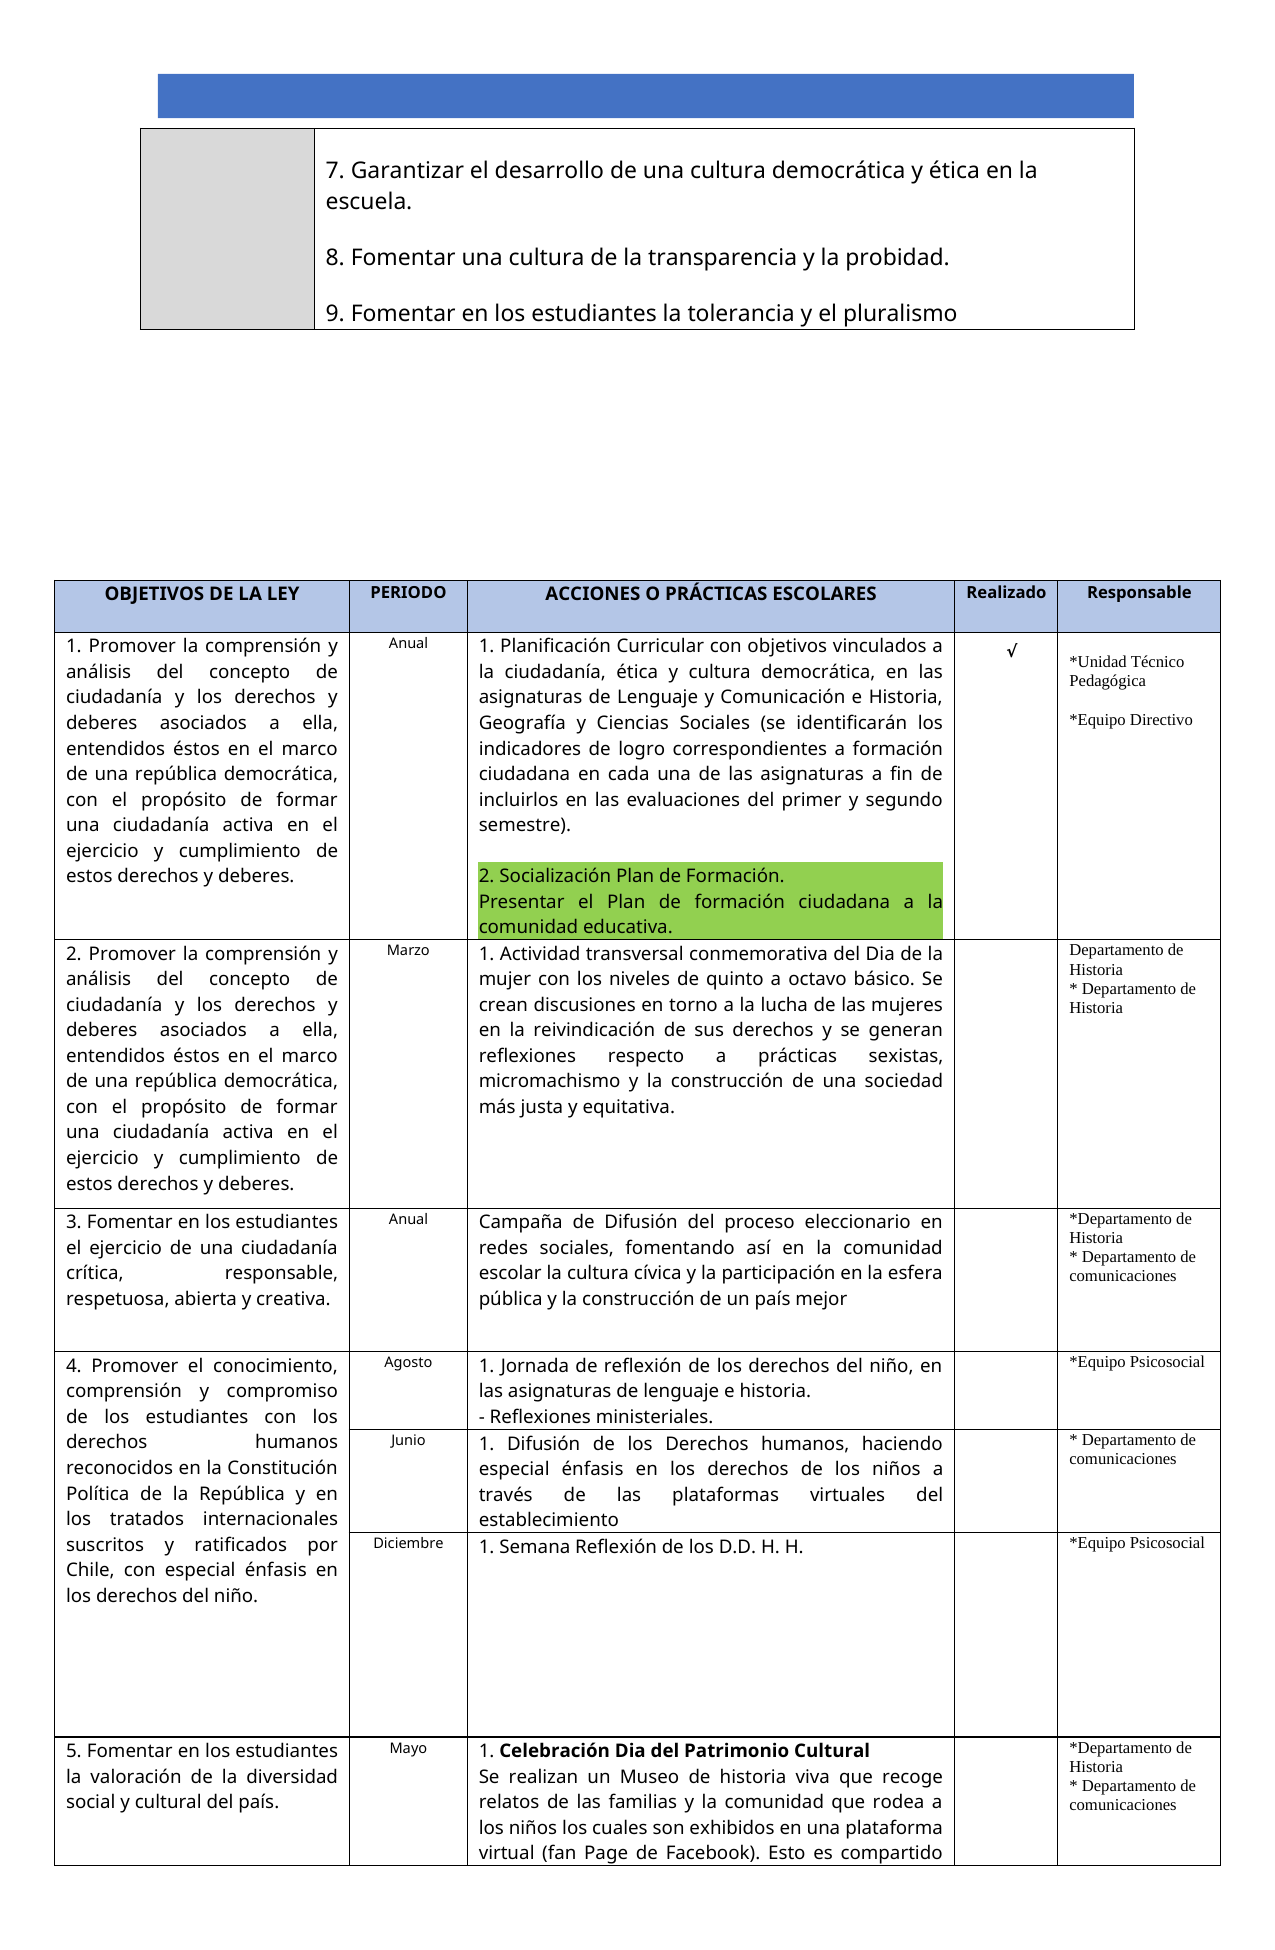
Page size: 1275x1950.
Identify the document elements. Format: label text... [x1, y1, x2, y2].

table_header Realizado [955, 581, 1057, 632]
table_cell *Unidad Técnico Pedagógica *Equipo Directivo [1058, 633, 1220, 939]
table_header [315, 129, 1134, 329]
table_cell [955, 940, 1057, 1207]
table_cell *Equipo Psicosocial [1058, 1533, 1220, 1736]
table_cell [955, 1209, 1057, 1351]
table_header ACCIONES O PRÁCTICAS ESCOLARES [468, 581, 954, 632]
table_cell 1. Actividad transversal conmemorativa del Dia de la mujer con los niveles de quinto a octavo básico. Se crean discusiones en torno a la lucha de las mujeres en la reivindicación de sus derechos y se generan reflexiones respecto a prácticas sexistas, micromachismo y la construcción de una sociedad más justa y equitativa. [468, 940, 954, 1207]
table_cell [955, 1430, 1057, 1532]
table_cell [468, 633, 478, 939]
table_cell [468, 1738, 954, 1865]
table_header OBJETIVOS [141, 129, 314, 329]
table_cell Junio [350, 1430, 467, 1532]
table_cell 4. Promover el conocimiento, comprensión y compromiso de los estudiantes con los derechos humanos reconocidos en la Constitución Política de la República y en los tratados internacionales suscritos y ratificados por Chile, con especial énfasis en los derechos del niño. [55, 1352, 349, 1736]
table_cell Marzo [350, 940, 467, 1207]
table_cell 1. Jornada de reflexión de los derechos del niño, en las asignaturas de lenguaje e historia. - Reflexiones ministeriales. [468, 1352, 954, 1429]
table_cell Campaña de Difusión del proceso eleccionario en redes sociales, fomentando así en la comunidad escolar la cultura cívica y la participación en la esfera pública y la construcción de un país mejor [468, 1209, 954, 1351]
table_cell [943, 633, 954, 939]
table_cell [1058, 1738, 1220, 1865]
table_cell *Departamento de Historia * Departamento de comunicaciones [1058, 1209, 1220, 1351]
table_cell [955, 1352, 1057, 1429]
table_header Responsable [1058, 581, 1220, 632]
table_header OBJETIVOS DE LA LEY [55, 581, 349, 632]
table_cell *Equipo Psicosocial [1058, 1352, 1220, 1429]
table_cell Mayo [350, 1738, 467, 1865]
table_cell 1. Difusión de los Derechos humanos, haciendo especial énfasis en los derechos de los niños a través de las plataformas virtuales del establecimiento [468, 1430, 954, 1532]
table_cell Anual [350, 633, 467, 939]
table_cell Agosto [350, 1352, 467, 1429]
table_cell 1. Semana Reflexión de los D.D. H. H. [468, 1533, 954, 1736]
table_cell Departamento de Historia * Departamento de Historia [1058, 940, 1220, 1207]
table_cell 2. Promover la comprensión y análisis del concepto de ciudadanía y los derechos y deberes asociados a ella, entendidos éstos en el marco de una república democrática, con el propósito de formar una ciudadanía activa en el ejercicio y cumplimiento de estos derechos y deberes. [55, 940, 349, 1207]
table_cell 1. Promover la comprensión y análisis del concepto de ciudadanía y los derechos y deberes asociados a ella, entendidos éstos en el marco de una república democrática, con el propósito de formar una ciudadanía activa en el ejercicio y cumplimiento de estos derechos y deberes. [55, 633, 349, 939]
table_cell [55, 1738, 349, 1865]
table_header PERIODO [350, 581, 467, 632]
table_cell Diciembre [350, 1533, 467, 1736]
table_cell * Departamento de comunicaciones [1058, 1430, 1220, 1532]
table_cell [955, 633, 1057, 939]
table_cell Anual [350, 1209, 467, 1351]
table_cell [955, 1533, 1057, 1736]
table_cell [955, 1738, 1057, 1865]
table_cell 3. Fomentar en los estudiantes el ejercicio de una ciudadanía crítica, responsable, respetuosa, abierta y creativa. [55, 1209, 349, 1351]
